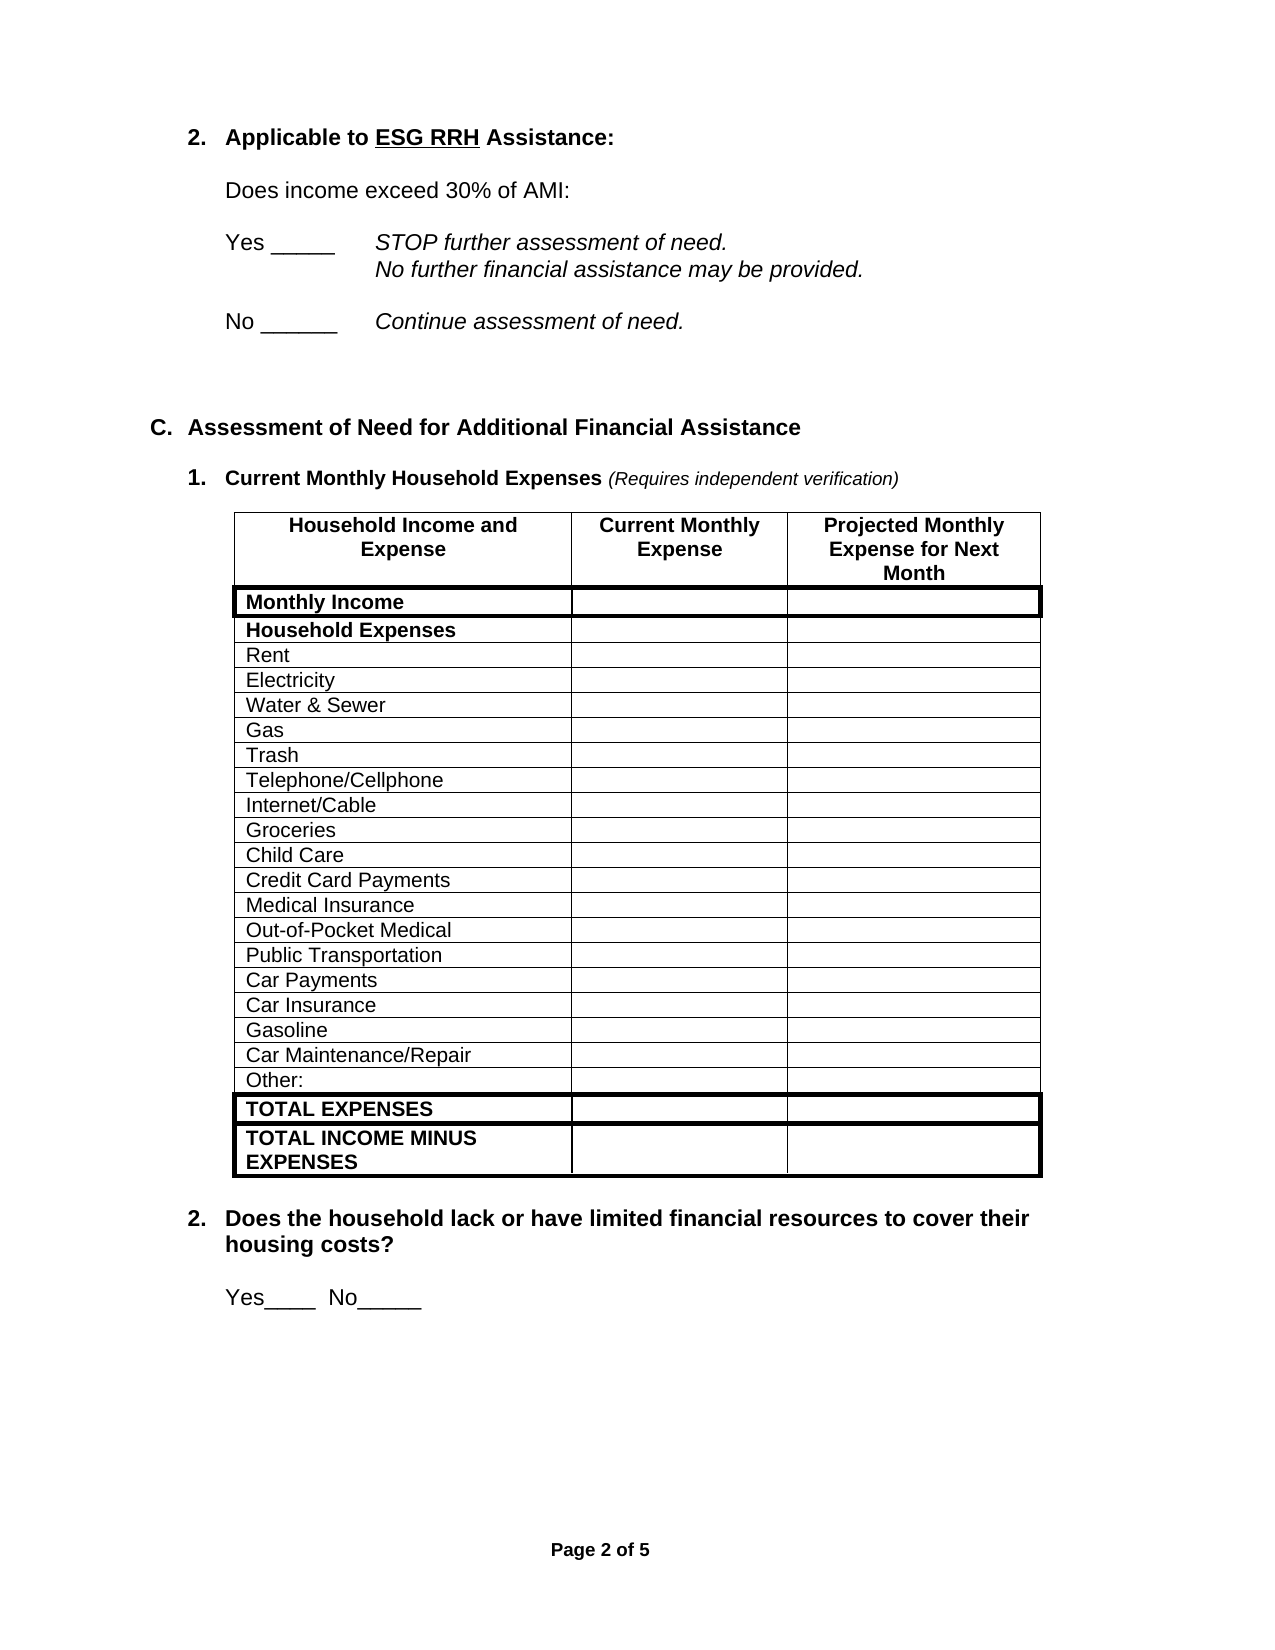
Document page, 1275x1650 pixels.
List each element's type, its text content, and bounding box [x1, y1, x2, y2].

table_cell [788, 918, 1040, 942]
table_cell [788, 693, 1040, 717]
table_cell [572, 1018, 787, 1042]
list No ______ Continue assessment of need. [187, 308, 1125, 335]
table_cell [572, 1043, 787, 1067]
table_cell Rent [235, 643, 571, 667]
table_cell [573, 1126, 787, 1173]
table_cell Electricity [235, 668, 571, 692]
table_cell [788, 818, 1040, 842]
table_cell Telephone/Cellphone [235, 768, 571, 792]
table_cell Public Transportation [235, 943, 571, 967]
table_cell Monthly Income [237, 590, 571, 613]
table_cell [572, 893, 787, 917]
table_cell [788, 943, 1040, 967]
table_cell [572, 868, 787, 892]
table_cell [788, 1043, 1040, 1067]
table_cell Trash [235, 743, 571, 767]
table_cell [788, 590, 1038, 613]
table_cell Internet/Cable [235, 793, 571, 817]
table_cell [788, 793, 1040, 817]
list Yes _____ STOP further assessment of need. [225, 229, 1125, 256]
table_cell Medical Insurance [235, 893, 571, 917]
table_header Household Income and Expense [235, 513, 571, 585]
table_cell [572, 993, 787, 1017]
table_cell [572, 1068, 787, 1092]
table_cell Gasoline [235, 1018, 571, 1042]
list Current Monthly Household Expenses (Requires independent verification) [187, 464, 1125, 490]
table_cell [788, 1097, 1038, 1121]
table_cell Groceries [235, 818, 571, 842]
table_cell TOTAL EXPENSES [237, 1097, 571, 1121]
table_cell [572, 743, 787, 767]
table_cell Credit Card Payments [235, 868, 571, 892]
table_cell [572, 693, 787, 717]
table_cell [788, 1126, 1038, 1173]
table_cell [788, 718, 1040, 742]
table_cell [788, 743, 1040, 767]
list Does income exceed 30% of AMI: [225, 177, 1125, 203]
table_cell [788, 993, 1040, 1017]
table_cell [788, 893, 1040, 917]
table_cell [572, 668, 787, 692]
table_cell [788, 843, 1040, 867]
list Assessment of Need for Additional Financial Assistance [150, 414, 1125, 440]
table_cell [788, 643, 1040, 667]
table_cell [572, 968, 787, 992]
table_header Projected Monthly Expense for Next Month [788, 513, 1040, 585]
table_cell Car Insurance [235, 993, 571, 1017]
list No further financial assistance may be provided. [300, 256, 1125, 282]
table_cell [572, 793, 787, 817]
table_cell [573, 590, 787, 613]
table_cell [572, 818, 787, 842]
table_cell [572, 918, 787, 942]
table_cell [788, 968, 1040, 992]
table_header Current Monthly Expense [572, 513, 787, 585]
table_cell [572, 618, 787, 642]
table_cell [572, 843, 787, 867]
table_cell Water & Sewer [235, 693, 571, 717]
list Yes____ No_____ [225, 1283, 1125, 1310]
table_cell Child Care [235, 843, 571, 867]
table_cell Household Expenses [235, 618, 571, 642]
table_cell [572, 718, 787, 742]
table_cell [788, 1018, 1040, 1042]
table_cell Out-of-Pocket Medical [235, 918, 571, 942]
table_cell [788, 1068, 1040, 1092]
table_cell [788, 668, 1040, 692]
table_cell [572, 643, 787, 667]
table_cell Car Maintenance/Repair [235, 1043, 571, 1067]
table_cell Gas [235, 718, 571, 742]
table_cell [572, 768, 787, 792]
table_cell [788, 768, 1040, 792]
list Applicable to ESG RRH Assistance: [187, 124, 1125, 150]
table_cell [573, 1097, 787, 1121]
table_cell TOTAL INCOME MINUS EXPENSES [237, 1126, 571, 1173]
table_cell Other: [235, 1068, 571, 1092]
table_cell [788, 618, 1040, 642]
table_cell Car Payments [235, 968, 571, 992]
table_cell [572, 943, 787, 967]
list Does the household lack or have limited financial resources to cover their housing costs? [187, 1204, 1125, 1257]
table_cell [788, 868, 1040, 892]
